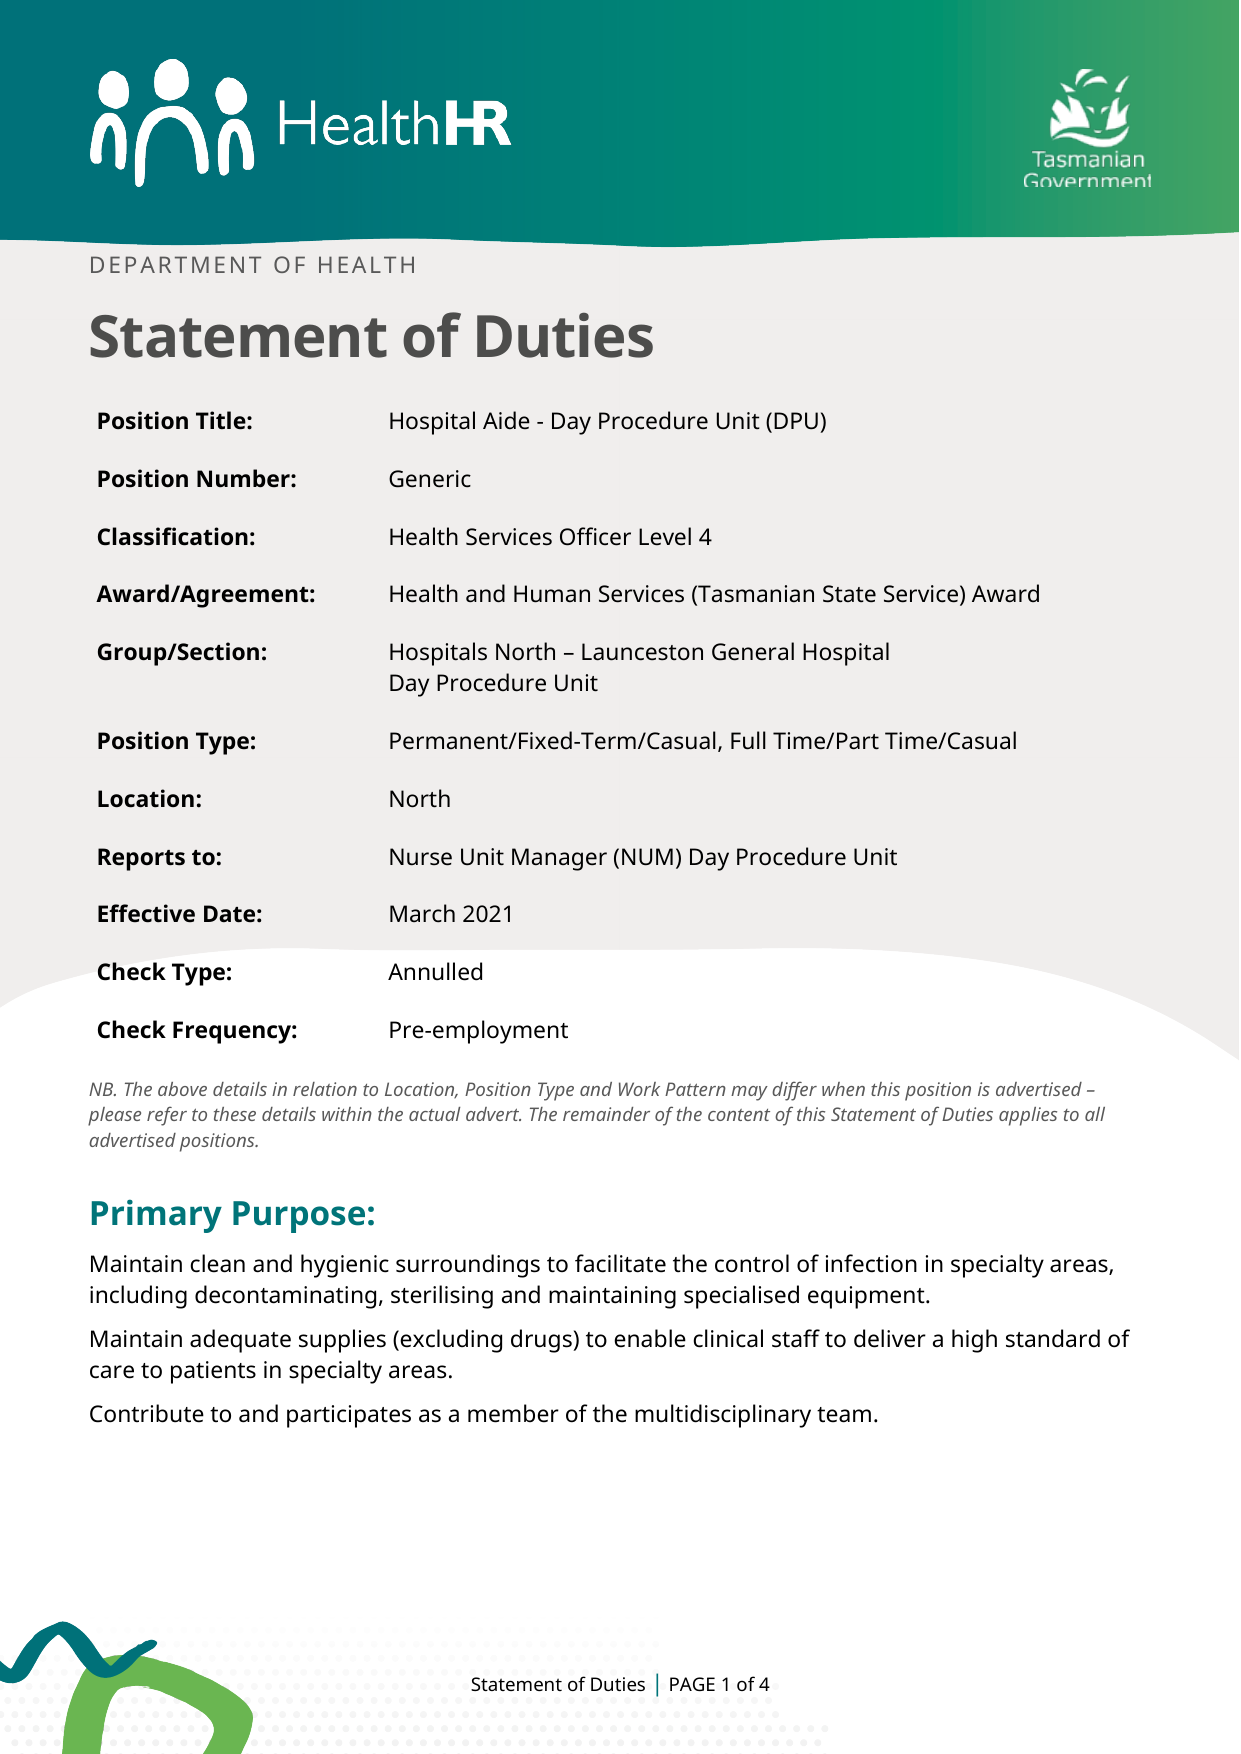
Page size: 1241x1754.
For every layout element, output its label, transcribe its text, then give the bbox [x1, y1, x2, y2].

table_cell Position Type: [85, 719, 377, 777]
table_cell Check Type: [85, 950, 377, 1008]
table_cell March 2021 [377, 892, 1152, 950]
subtitle Primary Purpose: [89, 1190, 1152, 1235]
picture [0, 1580, 1209, 1754]
table_cell Group/Section: [85, 630, 377, 719]
table_cell Health Services Officer Level 4 [377, 515, 1152, 572]
table_cell Classification: [85, 515, 377, 572]
text Maintain adequate supplies (excluding drugs) to enable clinical staff to deliver a high standard of care to patients in specialty areas. [89, 1323, 1152, 1385]
text Maintain clean and hygienic surroundings to facilitate the control of infection in specialty areas, including decontaminating, sterilising and maintaining specialised equipment. [89, 1248, 1152, 1310]
picture [0, 0, 1239, 1196]
table_cell Position Number: [85, 457, 377, 515]
table_cell Location: [85, 777, 377, 834]
table_cell Generic [377, 457, 1152, 515]
table_cell Check Frequency: [85, 1008, 377, 1076]
table_cell Reports to: [85, 835, 377, 892]
table_header Position Title: [85, 399, 377, 457]
table_cell Award/Agreement: [85, 573, 377, 630]
table_cell Nurse Unit Manager (NUM) Day Procedure Unit [377, 835, 1152, 892]
table_cell Hospitals North – Launceston General Hospital Day Procedure Unit [377, 630, 1152, 719]
title Statement of Duties [89, 295, 1152, 374]
table_header Hospital Aide - Day Procedure Unit (DPU) [377, 399, 1152, 457]
text NB. The above details in relation to Location, Position Type and Work Pattern may differ when this position is advertised – please refer to these details within the actual advert. The remainder of the content of this Statement of Duties applies to all advertised positions. [89, 1076, 1152, 1152]
text Contribute to and participates as a member of the multidisciplinary team. [89, 1398, 1152, 1429]
table_cell Effective Date: [85, 892, 377, 950]
text DEPARTMENT OF HEALTH [89, 249, 1152, 280]
